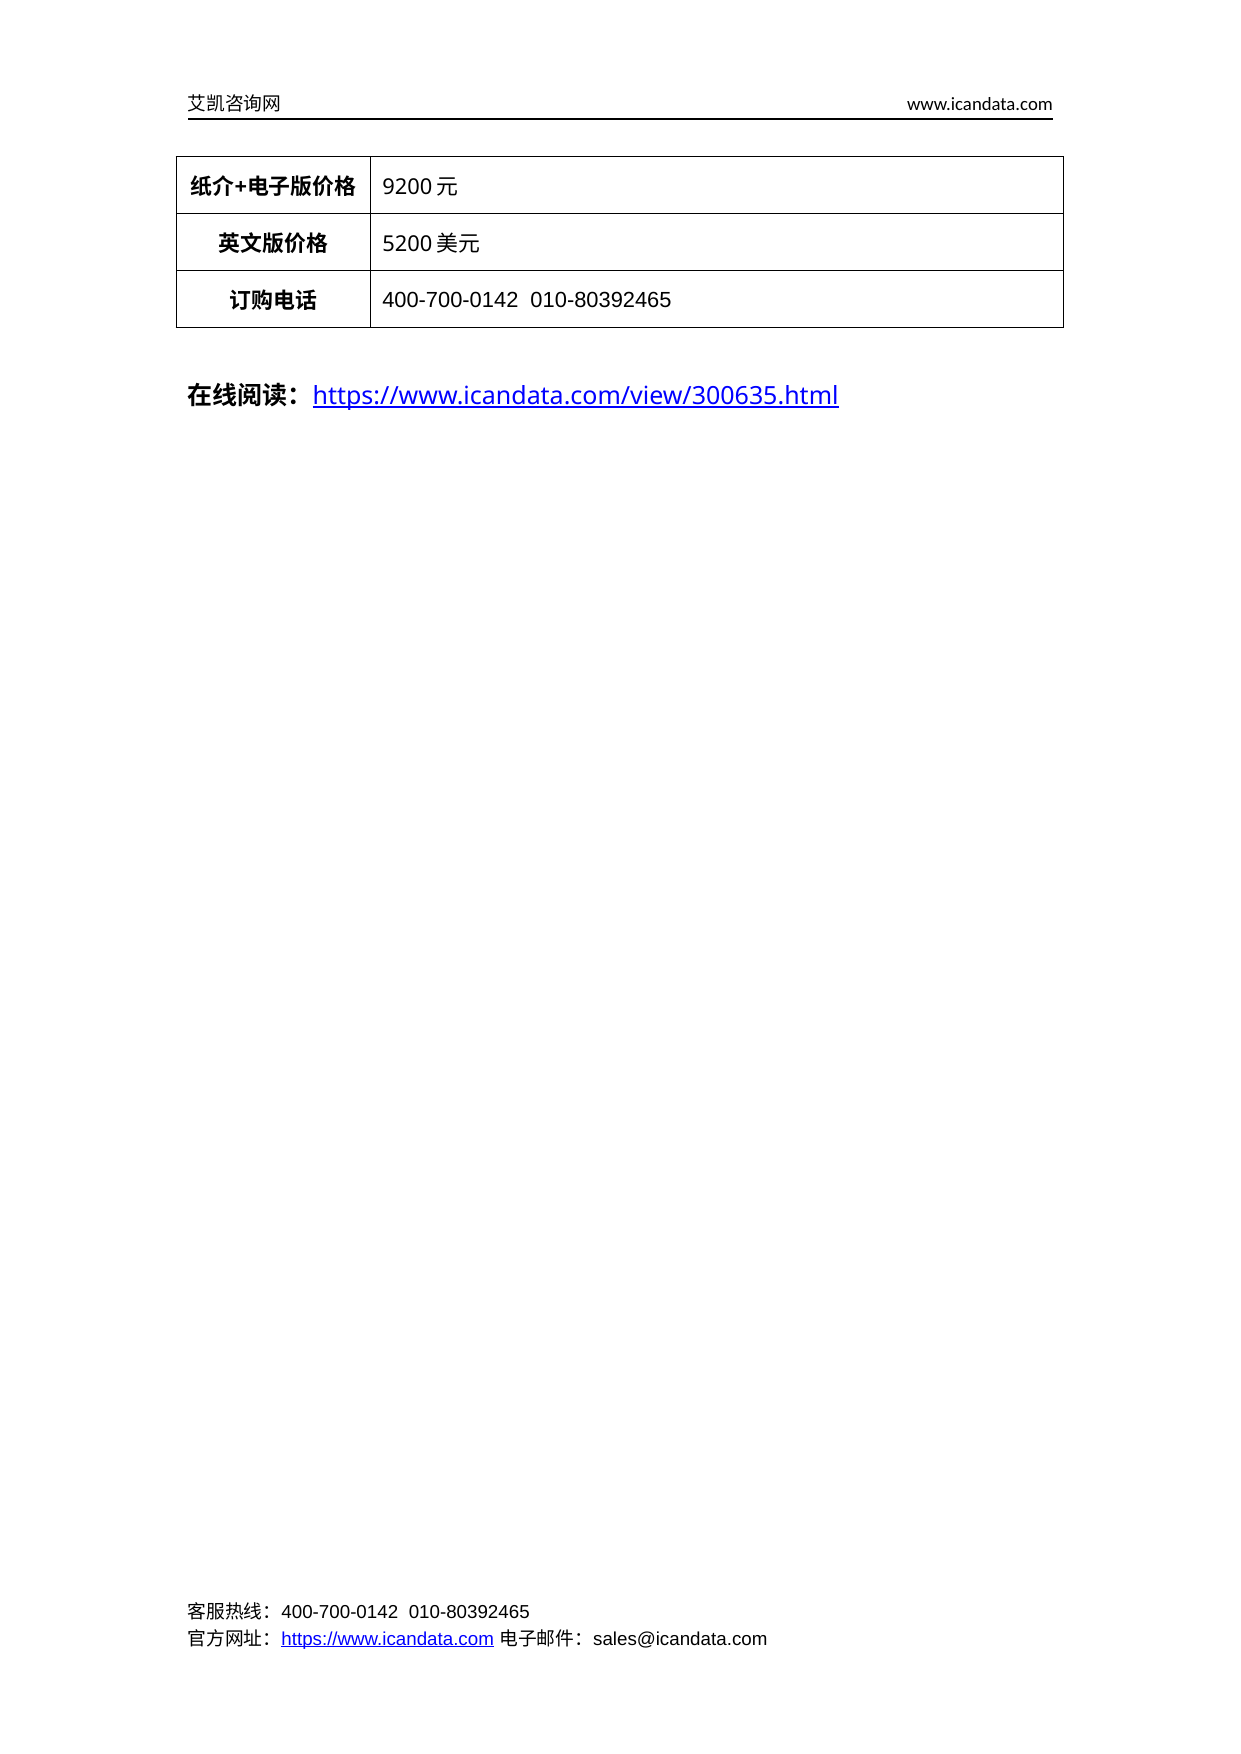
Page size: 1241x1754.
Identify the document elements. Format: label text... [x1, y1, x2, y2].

table_cell 400-700-0142 010-80392465 [371, 271, 1063, 327]
text 在线阅读：https://www.icandata.com/view/300635.html [187, 361, 1053, 426]
table_cell 纸介+电子版价格 [177, 157, 370, 213]
table_cell 9200元 [371, 157, 1063, 213]
table_cell 5200美元 [371, 214, 1063, 270]
table_cell 英文版价格 [177, 214, 370, 270]
table_cell 订购电话 [177, 271, 370, 327]
